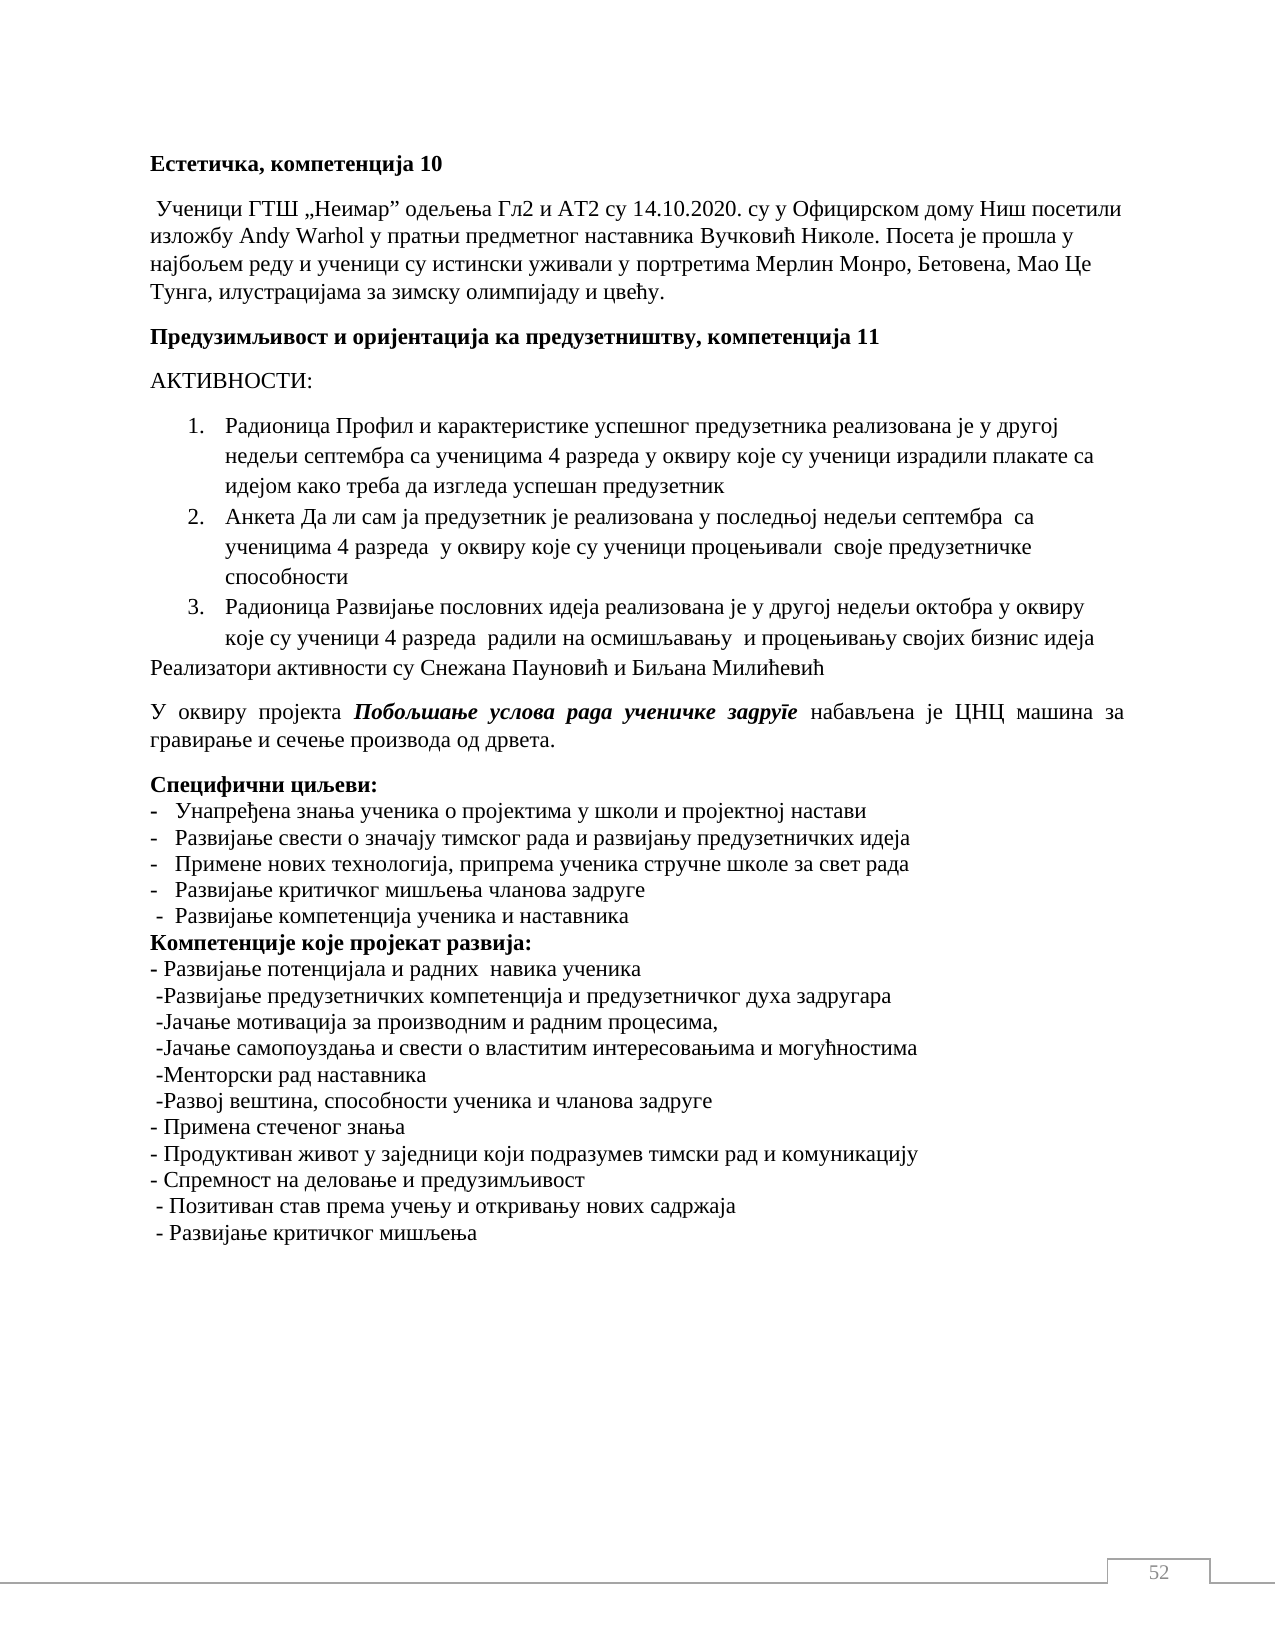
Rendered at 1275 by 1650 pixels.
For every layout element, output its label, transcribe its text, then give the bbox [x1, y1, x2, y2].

list Радионица Профил и карактеристике успешног предузетника реализована је у другој недељи септембра са ученицима 4 разреда у оквиру које су ученици израдили плакате са идејом како треба да изгледа успешан предузетник [187, 412, 1125, 499]
text -Менторски рад наставника [150, 1061, 1125, 1087]
text - Унапређена знања ученика о пројектима у школи и пројектној настави [150, 797, 1125, 823]
list Анкета Да ли сам ја предузетник је реализована у последњој недељи септембра са ученицима 4 разреда у оквиру које су ученици процењивали своје предузетничке способности [187, 503, 1125, 589]
text - Развијање свести о значају тимског рада и развијању предузетничких идеја [150, 823, 1125, 850]
text Ученици ГТШ „Неимар” одељења Гл2 и AТ2 су 14.10.2020. су у Официрском дому Ниш посетили изложбу Andy Warhol у пратњи предметног наставника Вучковић Николе. Посета је прошла у најбољем реду и ученици су истински уживали у портретима Мерлин Монро, Бетовена, Мао Це Тунга, илустрацијама за зимску олимпијаду и цвећу. [150, 194, 1125, 305]
text АКТИВНОСТИ: [150, 367, 1125, 394]
text - Позитиван став према учењу и откривању нових садржаја [150, 1192, 1125, 1219]
list Радионица Развијање пословних идеја реализована је у другој недељи октобра у оквиру које су ученици 4 разреда радили на осмишљавању и процењивању својих бизнис идеја [187, 593, 1125, 650]
text Предузимљивост и оријентација ка предузетништву, компетенција 11 [150, 323, 1125, 349]
text - Развијање критичког мишљења [150, 1219, 1125, 1245]
text Реализатори активности су Снежана Пауновић и Биљана Милићевић [150, 654, 1125, 680]
text -Развијање предузетничких компетенција и предузетничког духа задругара [150, 982, 1125, 1008]
text - Развијање критичког мишљења чланова задруге [150, 876, 1125, 903]
text - Примене нових технологија, припрема ученика стручне школе за свет рада [150, 850, 1125, 876]
text -Јачање самопоуздања и свести о властитим интересовањима и могућностима [150, 1034, 1125, 1061]
text -Јачање мотивација за производним и радним процесима, [150, 1008, 1125, 1034]
text - Развијање потенцијала и радних навика ученика [150, 955, 1125, 982]
text Естетичка, компетенција 10 [150, 150, 1125, 176]
text У оквиру пројекта Побољшање услова рада ученичке задруге набављена је ЦНЦ машина за гравирање и сечење производа од дрвета. [150, 698, 1125, 753]
text -Развој вештина, способности ученика и чланова задруге [150, 1087, 1125, 1113]
text - Развијање компетенција ученика и наставника [150, 903, 1125, 929]
text Компетенције које пројекат развија: [150, 929, 1125, 955]
text - Примена стеченог знања [150, 1113, 1125, 1140]
text - Спремност на деловање и предузимљивост [150, 1166, 1125, 1192]
text - Продуктиван живот у заједници који подразумев тимски рад и комуникацију [150, 1140, 1125, 1166]
text Специфични циљеви: [150, 771, 1125, 797]
